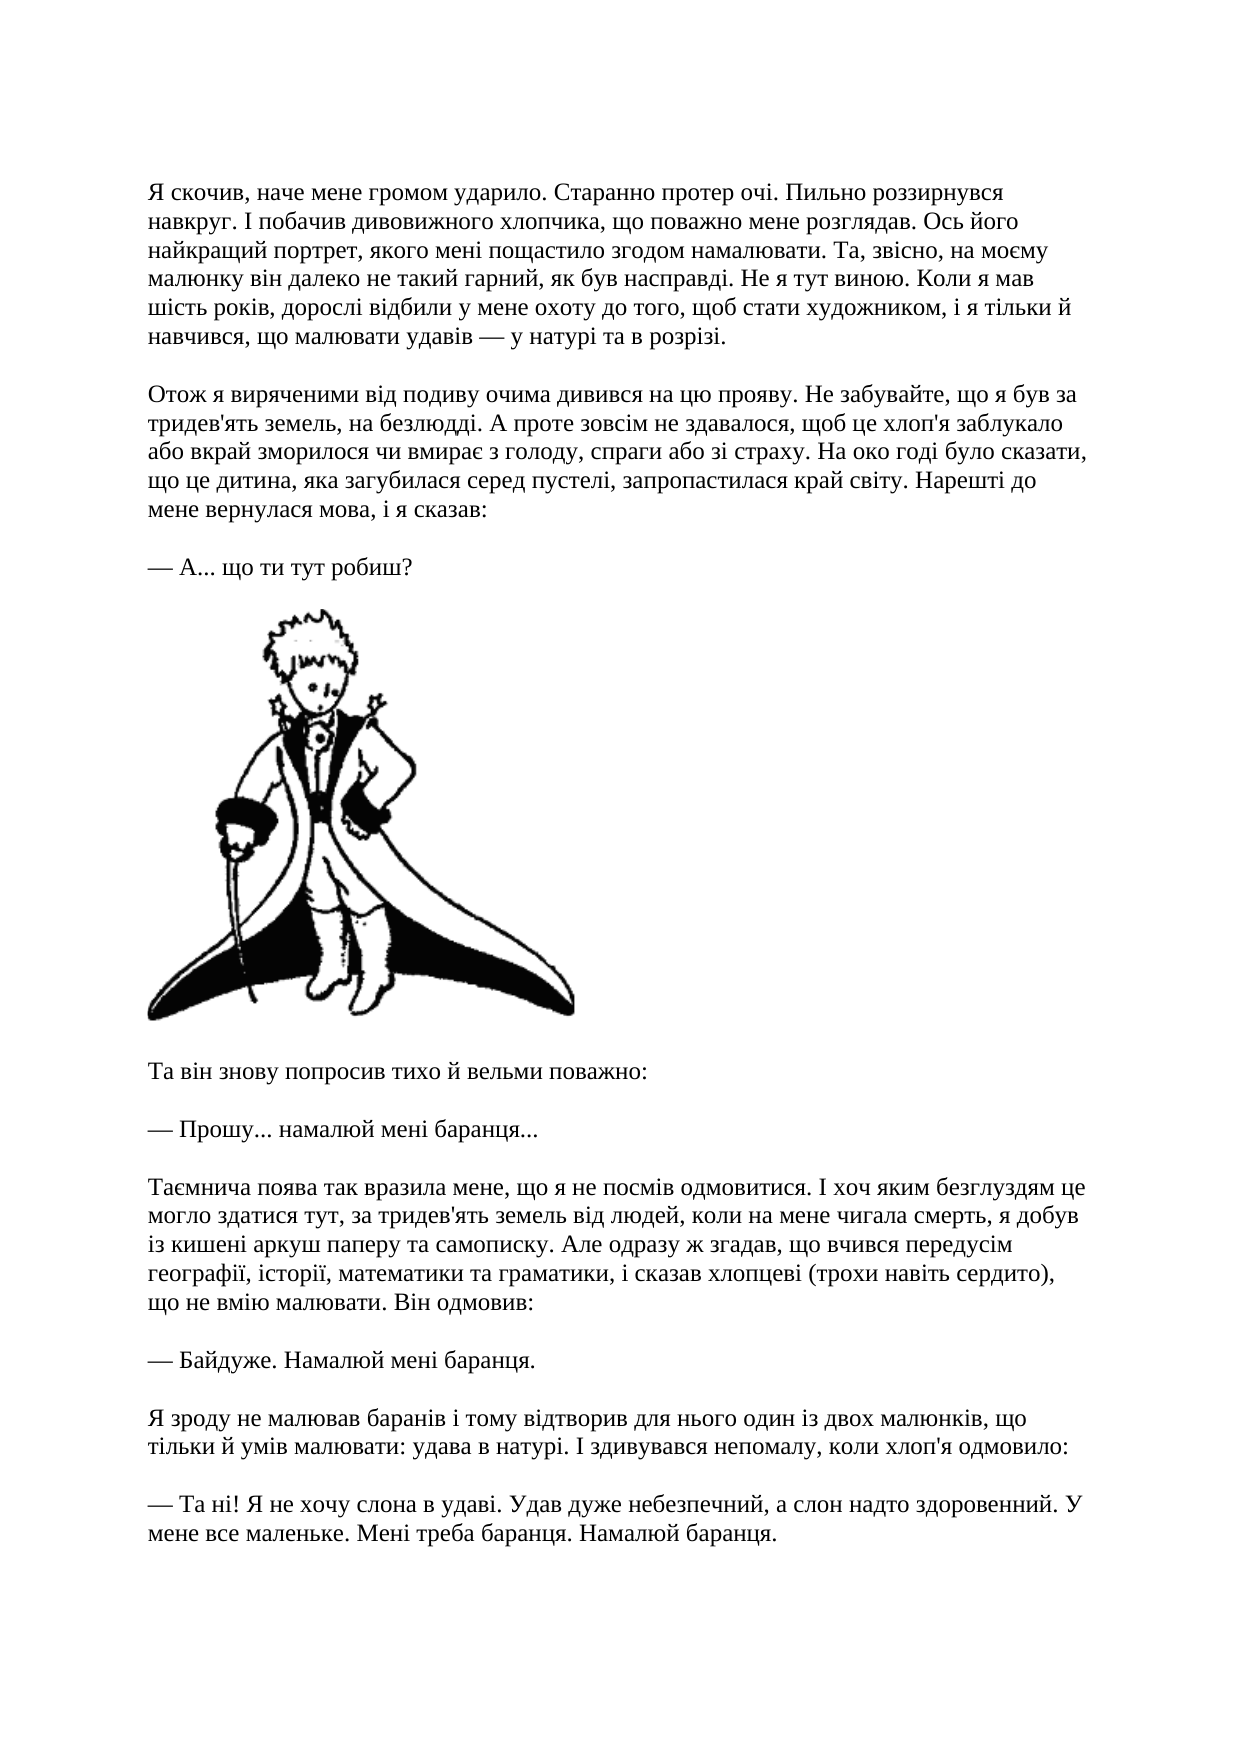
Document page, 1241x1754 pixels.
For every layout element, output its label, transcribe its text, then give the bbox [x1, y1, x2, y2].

text Я скочив, наче мене громом ударило. Старанно протер очі. Пильно роззирнувся навкруг. I побачив дивовижного хлопчика, що поважно мене розглядав. Ось його найкращий портрет, якого мені пощастило згодом намалювати. Та, звісно, на моєму малюнку він далеко не такий гарний, як був насправді. Не я тут виною. Коли я мав шість років, дорослі відбили у мене охоту до того, щоб стати художником, і я тільки й навчився, що малювати удавів — у натурі та в розрізі. [148, 177, 1092, 350]
text — Байдуже. Намалюй мені баранця. [148, 1345, 1092, 1373]
text — А... що ти тут робиш? [148, 552, 1092, 581]
text — Та ні! Я не хочу слона в удаві. Удав дуже небезпечний, а слон надто здоровенний. У мене все маленьке. Мені треба баранця. Намалюй баранця. [148, 1489, 1092, 1547]
text Я зроду не малював баранів і тому відтворив для нього один із двох малюнків, що тільки й умів малювати: удава в натурі. I здивувався непомалу, коли хлоп'я одмовило: [148, 1403, 1092, 1460]
text Отож я виряченими від подиву очима дивився на цю прояву. Не забувайте, що я був за тридев'ять земель, на безлюдді. А проте зовсім не здавалося, щоб це хлоп'я заблукало або вкрай зморилося чи вмирає з голоду, спраги або зі страху. На око годі було сказати, що це дитина, яка загубилася серед пустелі, запропастилася край світу. Нарешті до мене вернулася мова, і я сказав: [148, 379, 1092, 523]
text — Прошу... намалюй мені баранця... [148, 1114, 1092, 1143]
text Таємнича поява так вразила мене, що я не посмів одмовитися. I хоч яким безглуздям це могло здатися тут, за тридев'ять земель від людей, коли на мене чигала смерть, я добув із кишені аркуш паперу та самописку. Але одразу ж згадав, що вчився передусім географії, історії, математики та граматики, і сказав хлопцеві (трохи навіть сердито), що не вмію малювати. Він одмовив: [148, 1172, 1092, 1316]
text Та він знову попросив тихо й вельми поважно: [148, 1056, 1092, 1085]
picture [147, 609, 584, 1027]
